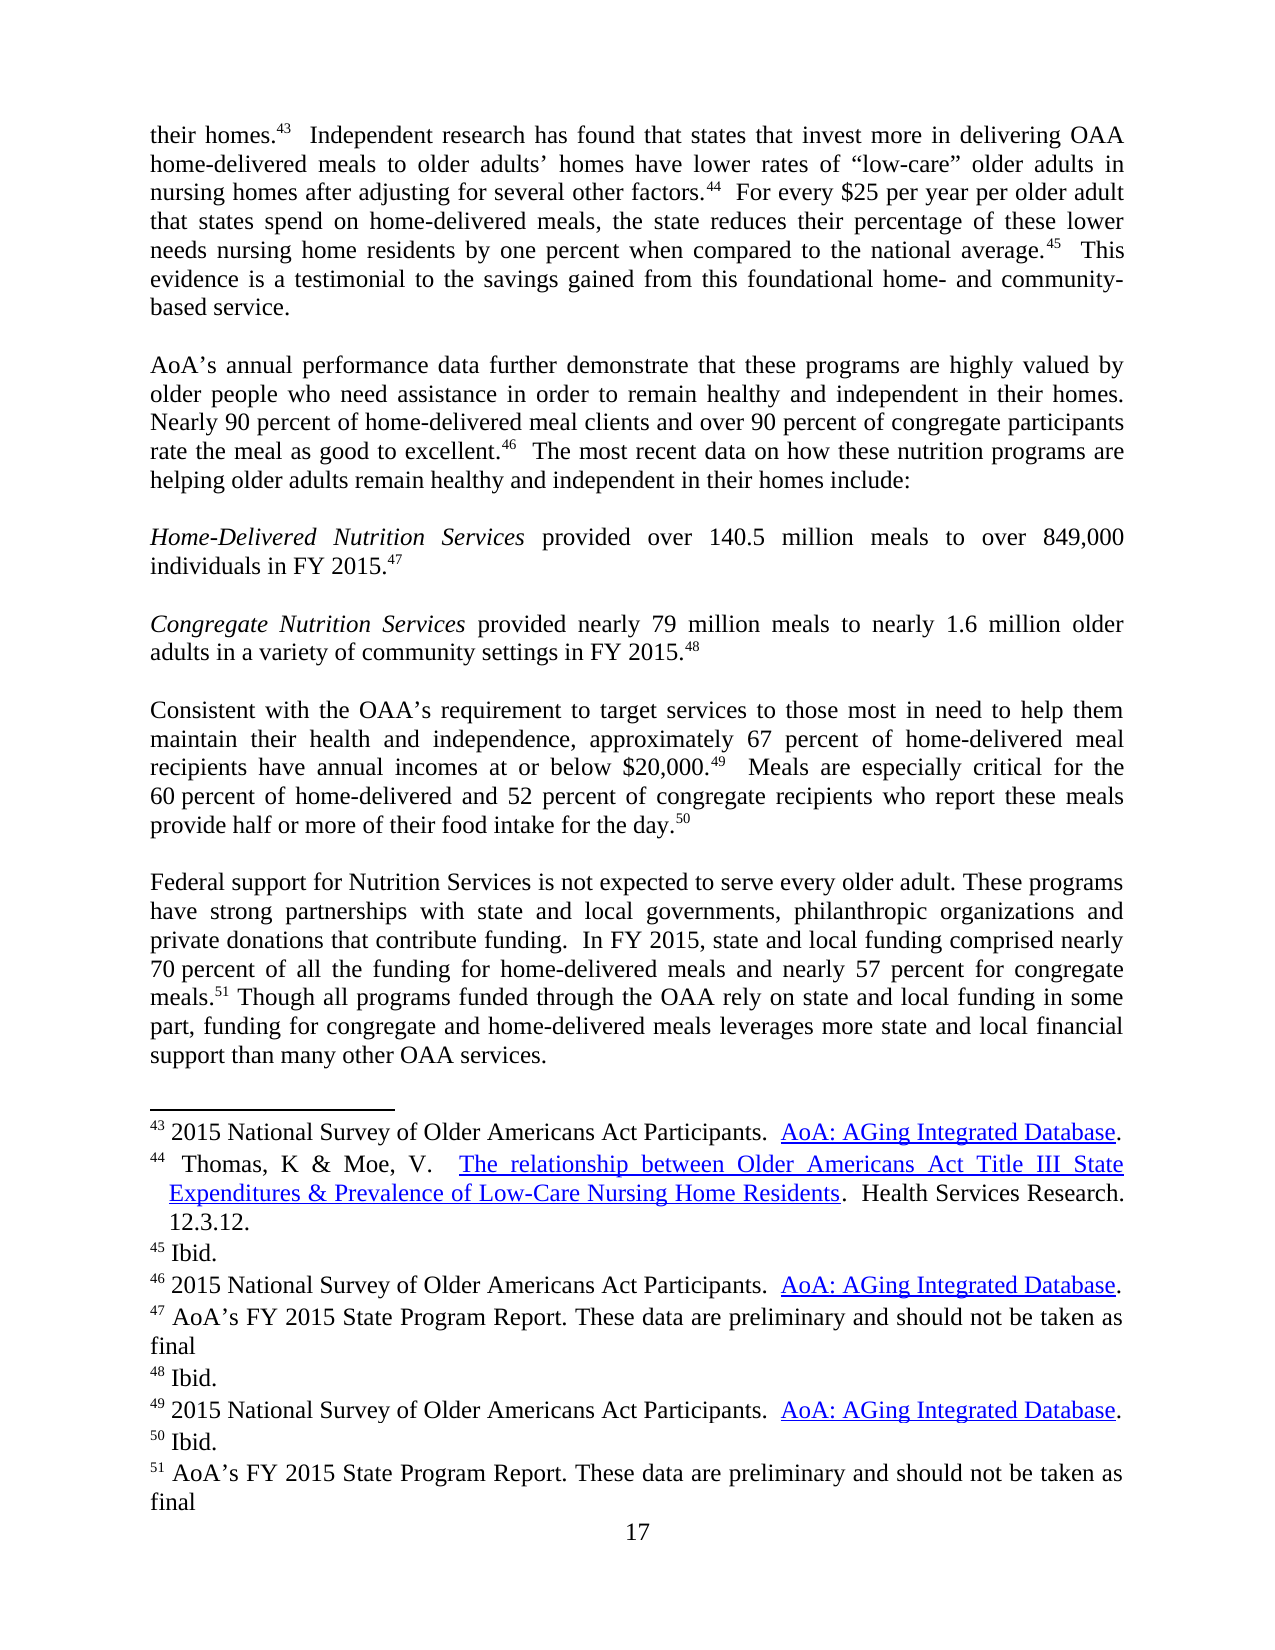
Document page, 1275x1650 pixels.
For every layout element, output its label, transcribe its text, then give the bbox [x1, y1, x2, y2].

text Data from AoA’s national surveys of older adult participants show that Nutrition Services are effectively helping older adults improve their nutritional intake and remain at home. For example, data indicate that 78 percent of congregate and 83 percent of home-delivered meal participants say they eat healthier meals due to the programs, and 61 percent of congregate and 92 percent of home-delivered meal recipients say that the meals enable them to continue living in their homes. Independent research has found that states that invest more in delivering OAA home-delivered meals to older adults’ homes have lower rates of “low-care” older adults in nursing homes after adjusting for several other factors. For every $25 per year per older adult that states spend on home-delivered meals, the state reduces their percentage of these lower needs nursing home residents by one percent when compared to the national average. This evidence is a testimonial to the savings gained from this foundational home- and community-based service. [150, 120, 1125, 321]
text Federal support for Nutrition Services is not expected to serve every older adult. These programs have strong partnerships with state and local governments, philanthropic organizations and private donations that contribute funding. In FY 2015, state and local funding comprised nearly 70 percent of all the funding for home-delivered meals and nearly 57 percent for congregate meals. Though all programs funded through the OAA rely on state and local funding in some part, funding for congregate and home-delivered meals leverages more state and local financial support than many other OAA services. [150, 867, 1125, 1069]
text AoA’s annual performance data further demonstrate that these programs are highly valued by older people who need assistance in order to remain healthy and independent in their homes. Nearly 90 percent of home-delivered meal clients and over 90 percent of congregate participants rate the meal as good to excellent. The most recent data on how these nutrition programs are helping older adults remain healthy and independent in their homes include: [150, 350, 1125, 494]
text Congregate Nutrition Services provided nearly 79 million meals to nearly 1.6 million older adults in a variety of community settings in FY 2015. [150, 609, 1125, 666]
text Consistent with the OAA’s requirement to target services to those most in need to help them maintain their health and independence, approximately 67 percent of home-delivered meal recipients have annual incomes at or below $20,000. Meals are especially critical for the 60 percent of home-delivered and 52 percent of congregate recipients who report these meals provide half or more of their food intake for the day. [150, 695, 1125, 839]
text Home-Delivered Nutrition Services provided over 140.5 million meals to over 849,000 individuals in FY 2015. [150, 522, 1125, 580]
